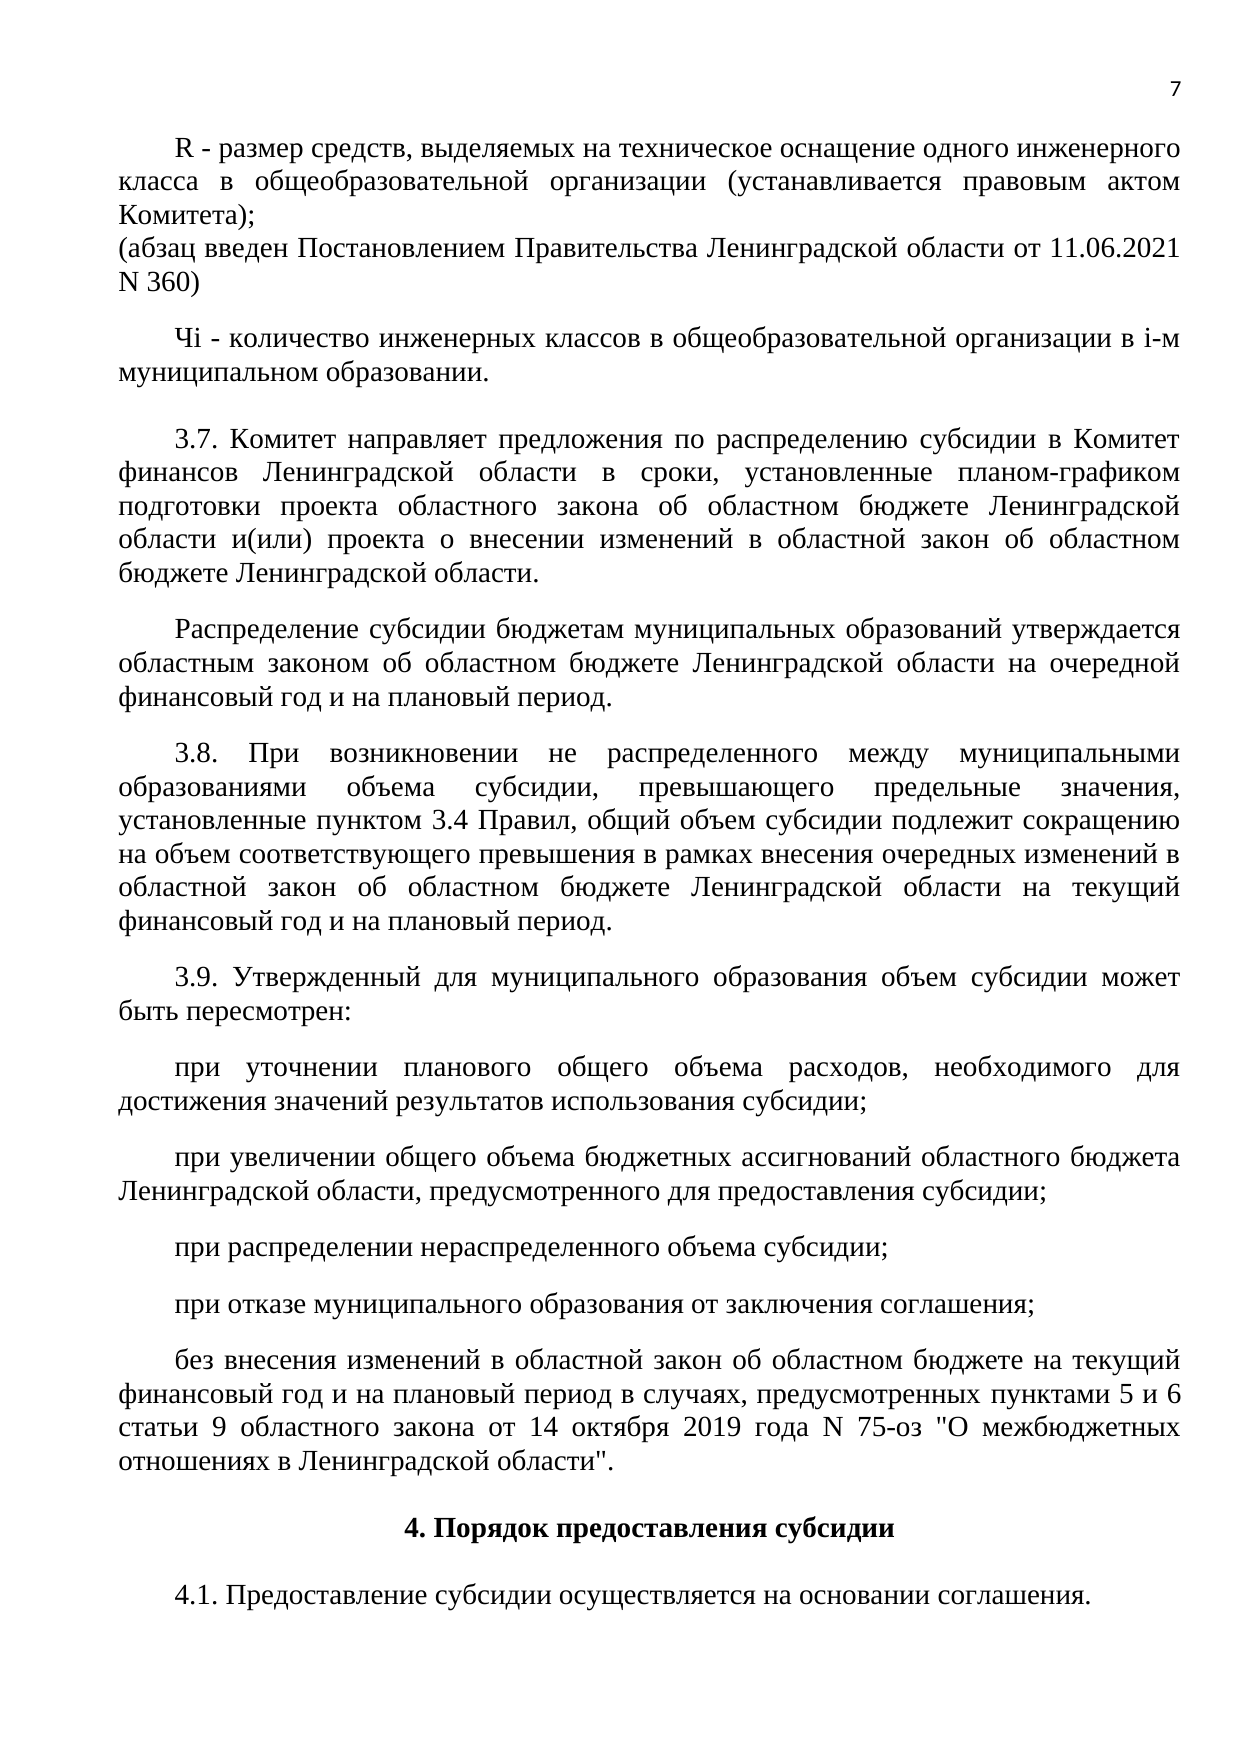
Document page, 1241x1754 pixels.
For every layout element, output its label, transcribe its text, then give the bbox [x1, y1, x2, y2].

text Распределение субсидии бюджетам муниципальных образований утверждается областным законом об областном бюджете Ленинградской области на очередной финансовый год и на плановый период. [118, 612, 1181, 712]
text при отказе муниципального образования от заключения соглашения; [118, 1286, 1181, 1319]
text R - размер средств, выделяемых на техническое оснащение одного инженерного класса в общеобразовательной организации (устанавливается правовым актом Комитета); [118, 130, 1181, 230]
text 4.1. Предоставление субсидии осуществляется на основании соглашения. [118, 1577, 1181, 1611]
text (абзац введен Постановлением Правительства Ленинградской области от 11.06.2021 N 360) [118, 230, 1181, 297]
text 3.7. Комитет направляет предложения по распределению субсидии в Комитет финансов Ленинградской области в сроки, установленные планом-графиком подготовки проекта областного закона об областном бюджете Ленинградской области и(или) проекта о внесении изменений в областной закон об областном бюджете Ленинградской области. [118, 421, 1181, 589]
text 3.9. Утвержденный для муниципального образования объем субсидии может быть пересмотрен: [118, 959, 1181, 1026]
text при увеличении общего объема бюджетных ассигнований областного бюджета Ленинградской области, предусмотренного для предоставления субсидии; [118, 1139, 1181, 1206]
text Чi - количество инженерных классов в общеобразовательной организации в i-м муниципальном образовании. [118, 320, 1181, 387]
text при уточнении планового общего объема расходов, необходимого для достижения значений результатов использования субсидии; [118, 1049, 1181, 1116]
text 3.8. При возникновении не распределенного между муниципальными образованиями объема субсидии, превышающего предельные значения, установленные пунктом 3.4 Правил, общий объем субсидии подлежит сокращению на объем соответствующего превышения в рамках внесения очередных изменений в областной закон об областном бюджете Ленинградской области на текущий финансовый год и на плановый период. [118, 735, 1181, 936]
text при распределении нераспределенного объема субсидии; [118, 1229, 1181, 1263]
title 4. Порядок предоставления субсидии [118, 1510, 1181, 1543]
text без внесения изменений в областной закон об областном бюджете на текущий финансовый год и на плановый период в случаях, предусмотренных пунктами 5 и 6 статьи 9 областного закона от 14 октября 2019 года N 75-оз "О межбюджетных отношениях в Ленинградской области". [118, 1342, 1181, 1476]
